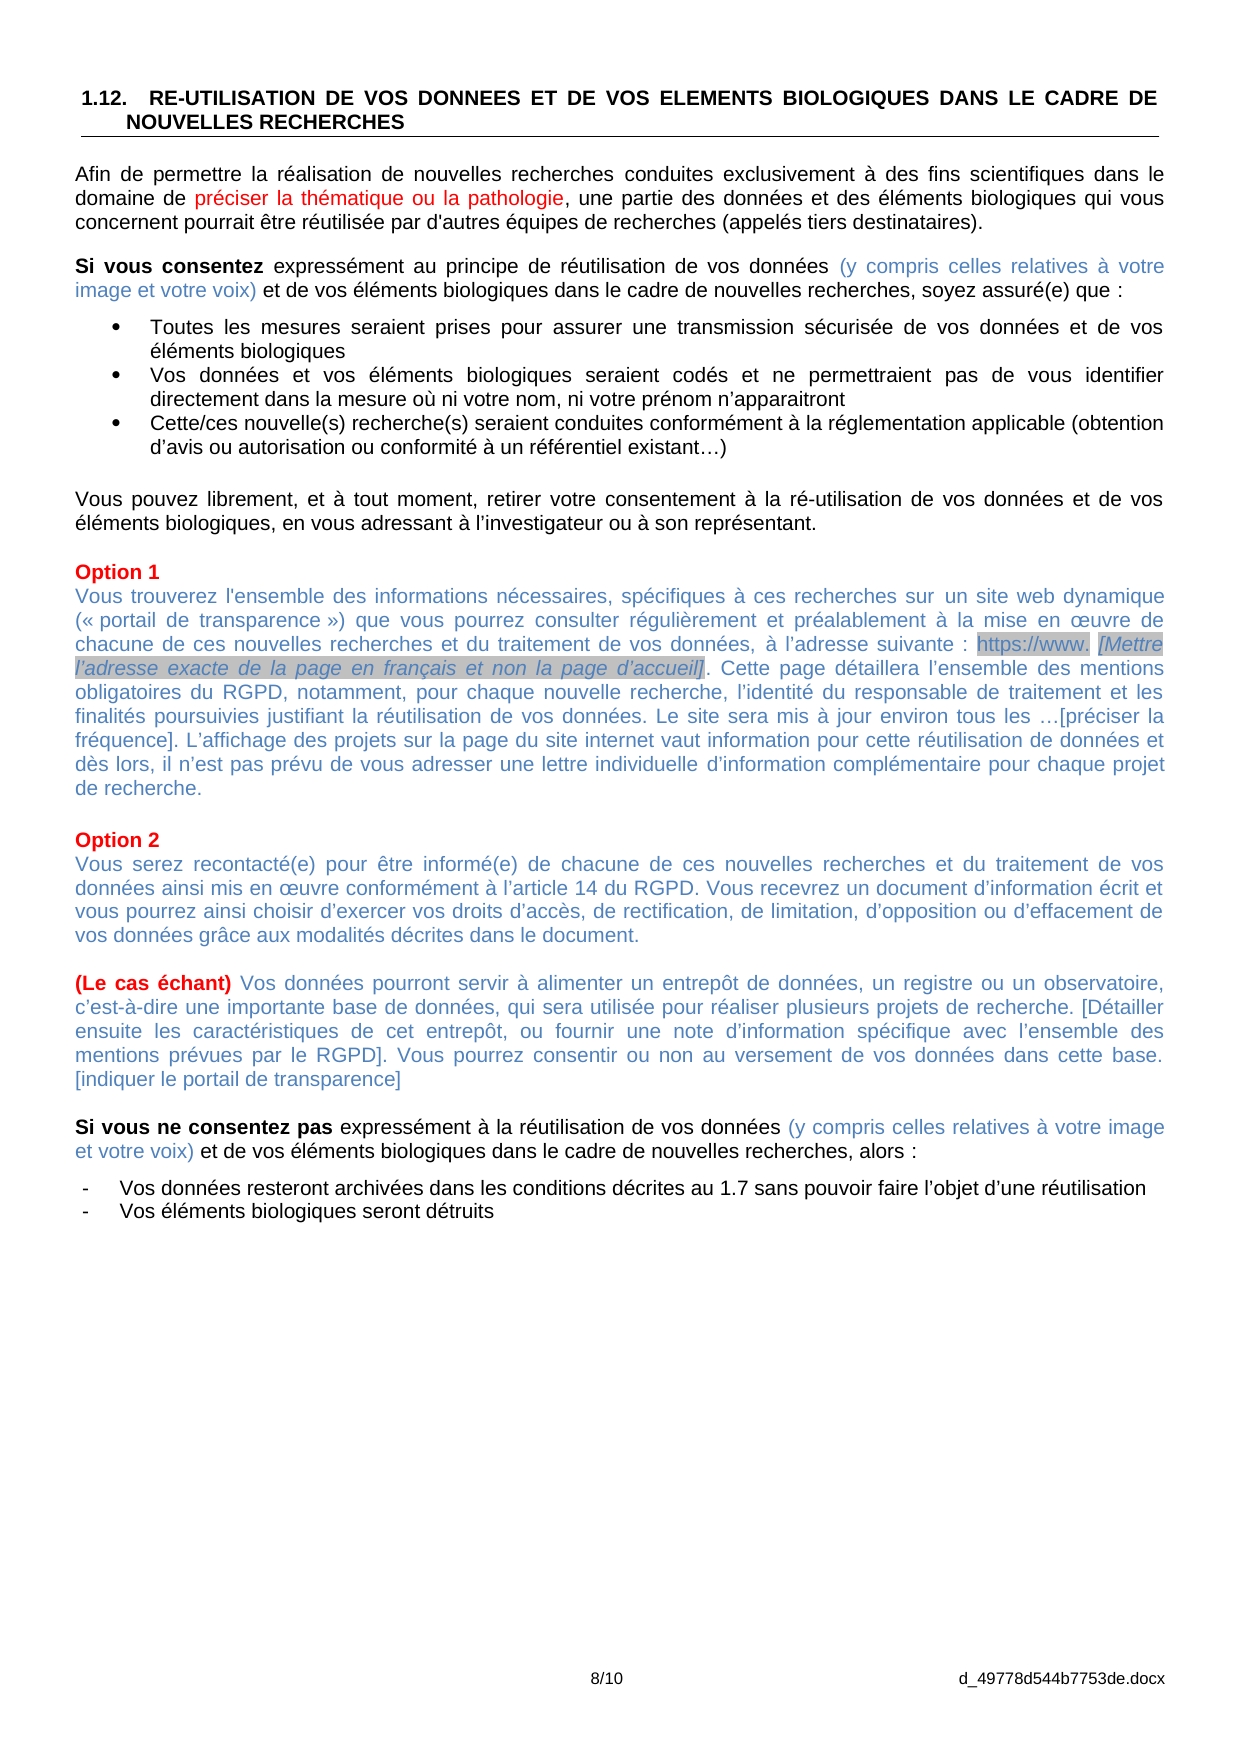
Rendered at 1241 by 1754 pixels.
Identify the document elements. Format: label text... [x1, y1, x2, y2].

list Vos données resteront archivées dans les conditions décrites au 1.7 sans pouvoir faire l’objet d’une réutilisation [82, 1175, 1165, 1199]
text Si vous consentez expressément au principe de réutilisation de vos données (y compris celles relatives à votre image et votre voix) et de vos éléments biologiques dans le cadre de nouvelles recherches, soyez assuré(e) que : [75, 254, 1165, 302]
list Cette/ces nouvelle(s) recherche(s) seraient conduites conformément à la réglementation applicable (obtention d’avis ou autorisation ou conformité à un référentiel existant…) [112, 411, 1165, 459]
text Vous serez recontacté(e) pour être informé(e) de chacune de ces nouvelles recherches et du traitement de vos données ainsi mis en œuvre conformément à l’article 14 du RGPD. Vous recevrez un document d’information écrit et vous pourrez ainsi choisir d’exercer vos droits d’accès, de rectification, de limitation, d’opposition ou d’effacement de vos données grâce aux modalités décrites dans le document. [75, 851, 1165, 947]
list RE-UTILISATION DE VOS DONNEES ET DE VOS ELEMENTS BIOLOGIQUES DANS LE CADRE DE NOUVELLES RECHERCHES [81, 86, 1159, 136]
list Toutes les mesures seraient prises pour assurer une transmission sécurisée de vos données et de vos éléments biologiques [112, 315, 1165, 363]
text Option 2 [75, 827, 1165, 851]
text Option 1 [75, 560, 1165, 584]
text Vous pouvez librement, et à tout moment, retirer votre consentement à la ré-utilisation de vos données et de vos éléments biologiques, en vous adressant à l’investigateur ou à son représentant. [75, 487, 1165, 535]
text Vous trouverez l'ensemble des informations nécessaires, spécifiques à ces recherches sur un site web dynamique (« portail de transparence ») que vous pourrez consulter régulièrement et préalablement à la mise en œuvre de chacune de ces nouvelles recherches et du traitement de vos données, à l’adresse suivante : https://www. [Mettre l’adresse exacte de la page en français et non la page d’accueil]. Cette page détaillera l’ensemble des mentions obligatoires du RGPD, notamment, pour chaque nouvelle recherche, l’identité du responsable de traitement et les finalités poursuivies justifiant la réutilisation de vos données. Le site sera mis à jour environ tous les …[préciser la fréquence]. L’affichage des projets sur la page du site internet vaut information pour cette réutilisation de données et dès lors, il n’est pas prévu de vous adresser une lettre individuelle d’information complémentaire pour chaque projet de recherche. [75, 584, 1165, 799]
list Vos éléments biologiques seront détruits [82, 1199, 1165, 1223]
text Si vous ne consentez pas expressément à la réutilisation de vos données (y compris celles relatives à votre image et votre voix) et de vos éléments biologiques dans le cadre de nouvelles recherches, alors : [75, 1115, 1165, 1163]
text (Le cas échant) Vos données pourront servir à alimenter un entrepôt de données, un registre ou un observatoire, c’est-à-dire une importante base de données, qui sera utilisée pour réaliser plusieurs projets de recherche. [Détailler ensuite les caractéristiques de cet entrepôt, ou fournir une note d’information spécifique avec l’ensemble des mentions prévues par le RGPD]. Vous pourrez consentir ou non au versement de vos données dans cette base. [indiquer le portail de transparence] [75, 971, 1165, 1091]
list Vos données et vos éléments biologiques seraient codés et ne permettraient pas de vous identifier directement dans la mesure où ni votre nom, ni votre prénom n’apparaitront [112, 363, 1165, 411]
text Afin de permettre la réalisation de nouvelles recherches conduites exclusivement à des fins scientifiques dans le domaine de préciser la thématique ou la pathologie, une partie des données et des éléments biologiques qui vous concernent pourrait être réutilisée par d'autres équipes de recherches (appelés tiers destinataires). [75, 162, 1165, 233]
